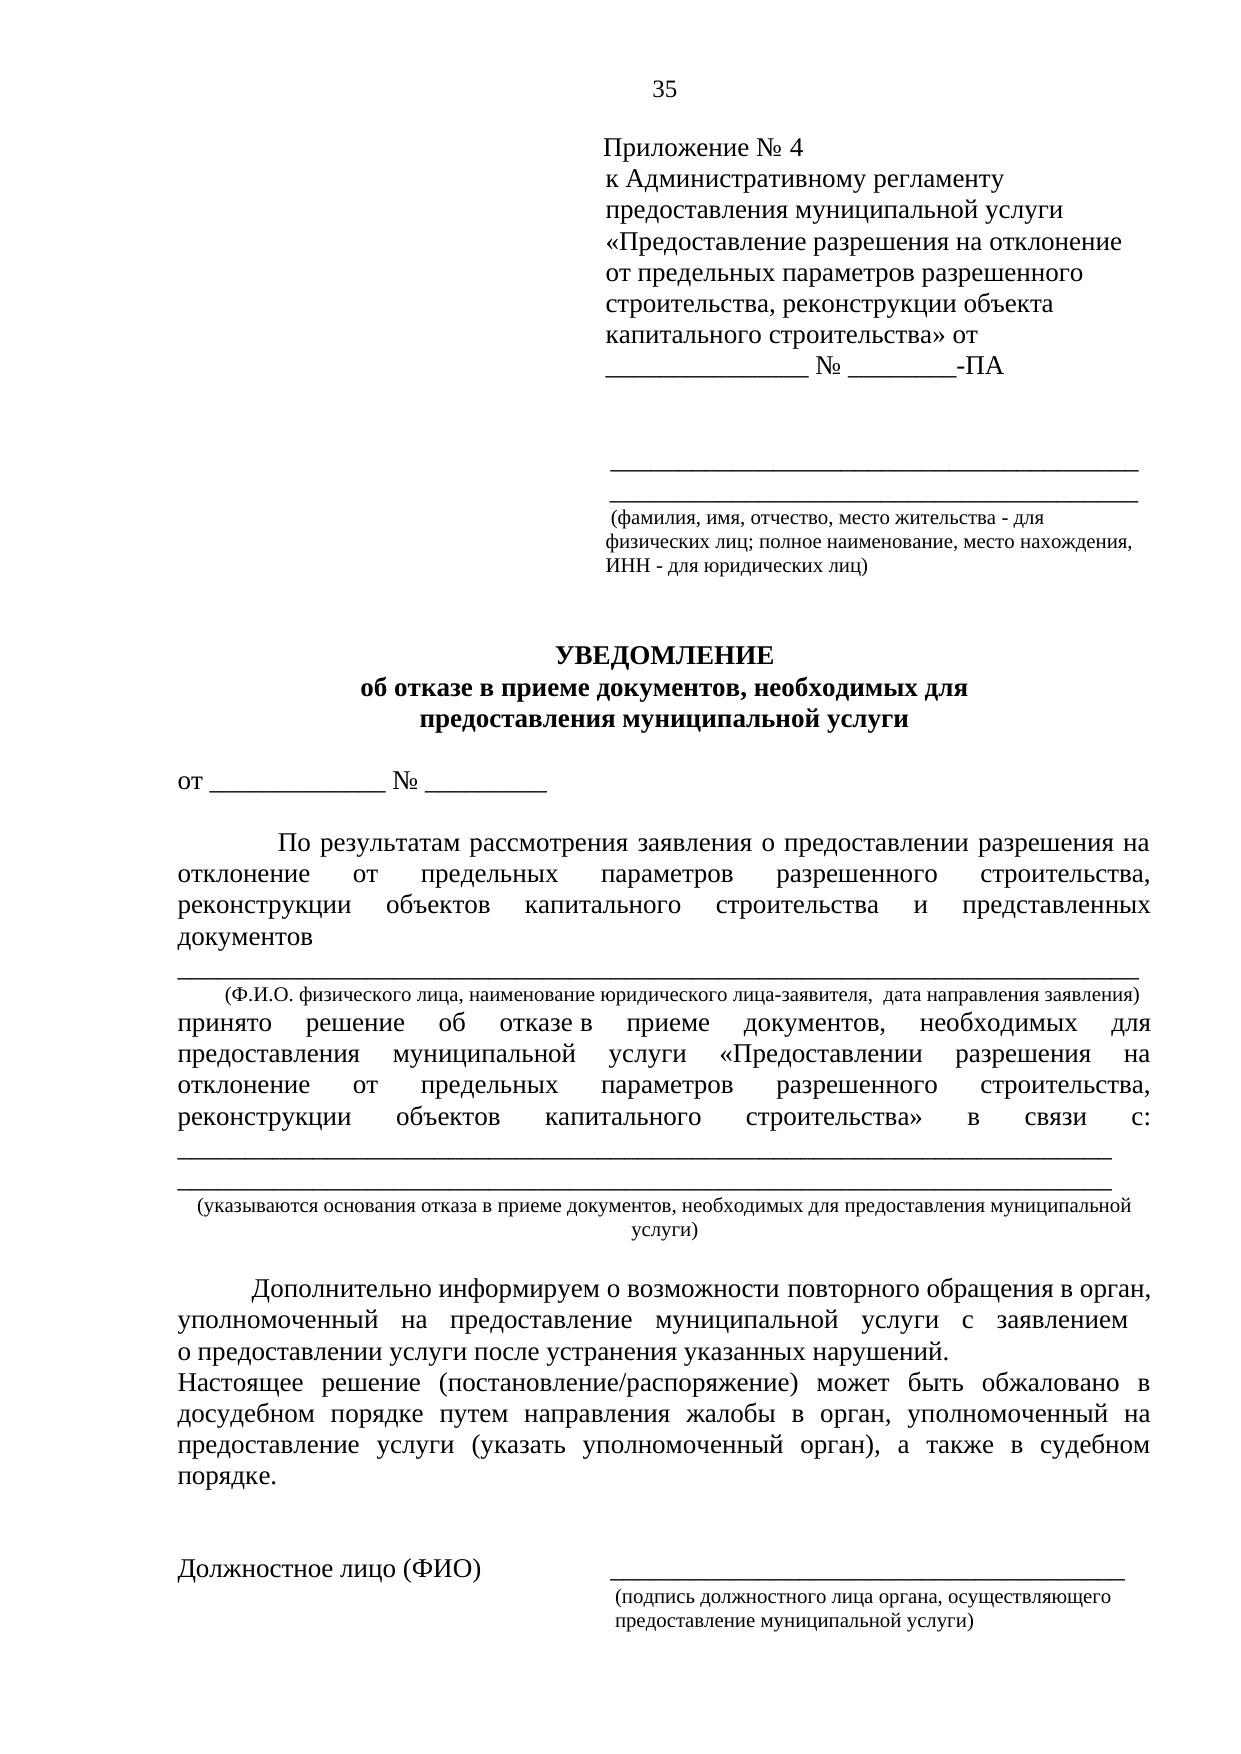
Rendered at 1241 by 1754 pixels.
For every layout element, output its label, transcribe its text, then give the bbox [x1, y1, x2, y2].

text (указываются основания отказа в приеме документов, необходимых для предоставления муниципальной услуги) [177, 1193, 1152, 1241]
text принято решение об отказе в приеме документов, необходимых для предоставления муниципальной услуги «Предоставлении разрешения на отклонение от предельных параметров разрешенного строительства, реконструкции объектов капитального строительства» в связи с: _____________________________________________________________________ [177, 1006, 1152, 1162]
text от _____________ № _________ [177, 764, 1152, 795]
text По результатам рассмотрения заявления о предоставлении разрешения на отклонение от предельных параметров разрешенного строительства, реконструкции объектов капитального строительства и представленных документов _______________________________________________________________________ [177, 826, 1152, 982]
text Должностное лицо (ФИО) ______________________________________ [177, 1553, 1152, 1584]
text (подпись должностного лица органа, осуществляющего [177, 1584, 1152, 1608]
text _______________________________________ _______________________________________ [177, 443, 1152, 505]
text УВЕДОМЛЕНИЕ [177, 639, 1152, 671]
text к Административному регламенту предоставления муниципальной услуги «Предоставление разрешения на отклонение от предельных параметров разрешенного строительства, реконструкции объекта капитального строительства» от _______________ № ________-ПА [605, 162, 1152, 380]
text (фамилия, имя, отчество, место жительства - для физических лиц; полное наименование, место нахождения, ИНН - для юридических лиц) [605, 505, 1152, 577]
text Настоящее решение (постановление/распоряжение) может быть обжаловано в досудебном порядке путем направления жалобы в орган, уполномоченный на предоставление услуги (указать уполномоченный орган), а также в судебном порядке. [177, 1366, 1152, 1490]
text (Ф.И.О. физического лица, наименование юридического лица-заявителя, дата направления заявления) [177, 982, 1152, 1006]
text предоставления муниципальной услуги [177, 702, 1152, 733]
text _____________________________________________________________________ [177, 1162, 1152, 1193]
text Приложение № 4 [177, 131, 1152, 162]
text об отказе в приеме документов, необходимых для [177, 671, 1152, 702]
text Дополнительно информируем о возможности повторного обращения в орган, уполномоченный на предоставление муниципальной услуги с заявлением о предоставлении услуги после устранения указанных нарушений. [177, 1272, 1152, 1366]
text предоставление муниципальной услуги) [177, 1608, 1152, 1632]
